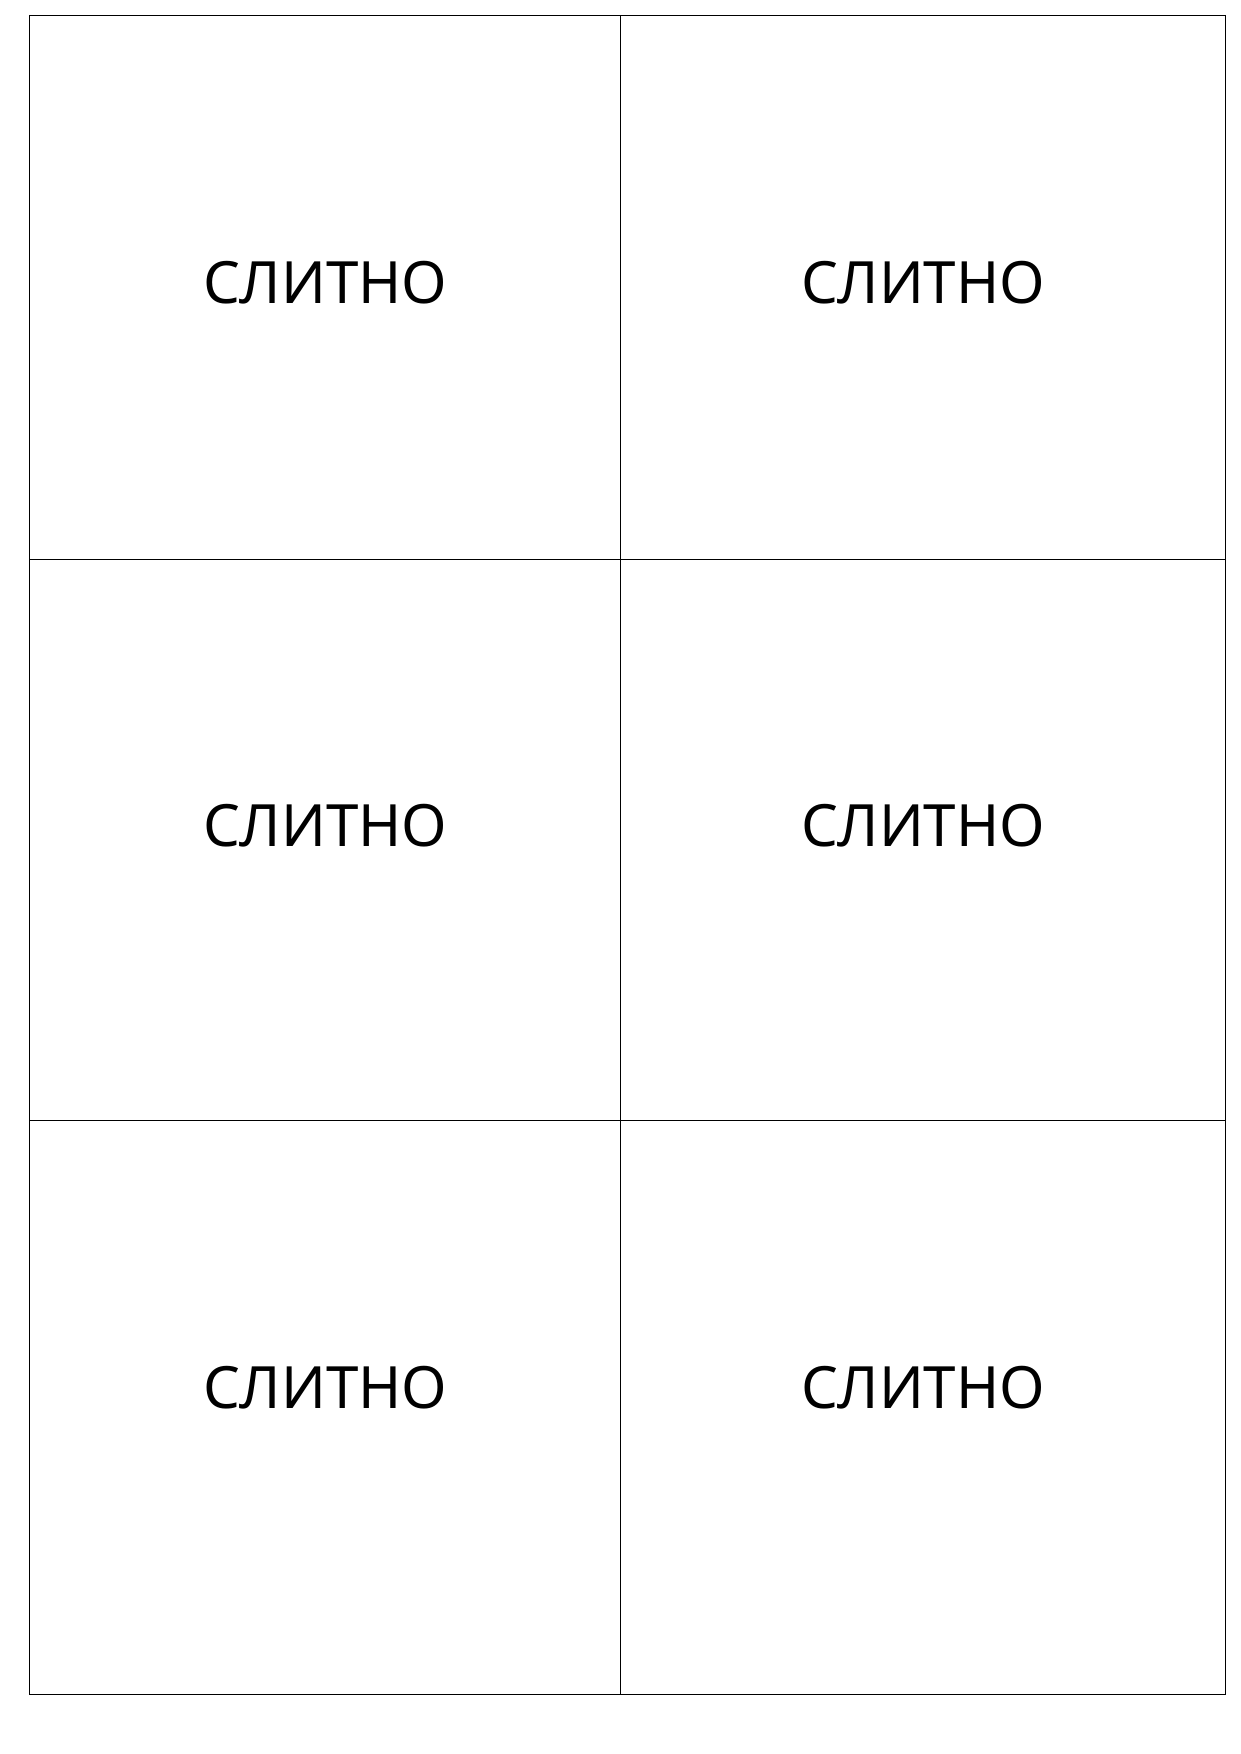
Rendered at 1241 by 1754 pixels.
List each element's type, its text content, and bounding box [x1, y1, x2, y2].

table_cell СЛИТНО [621, 16, 1225, 558]
table_cell СЛИТНО [30, 1121, 620, 1694]
table_cell СЛИТНО [30, 16, 620, 558]
table_cell СЛИТНО [30, 560, 620, 1120]
table_cell СЛИТНО [621, 560, 1225, 1120]
table_cell СЛИТНО [621, 1121, 1225, 1694]
